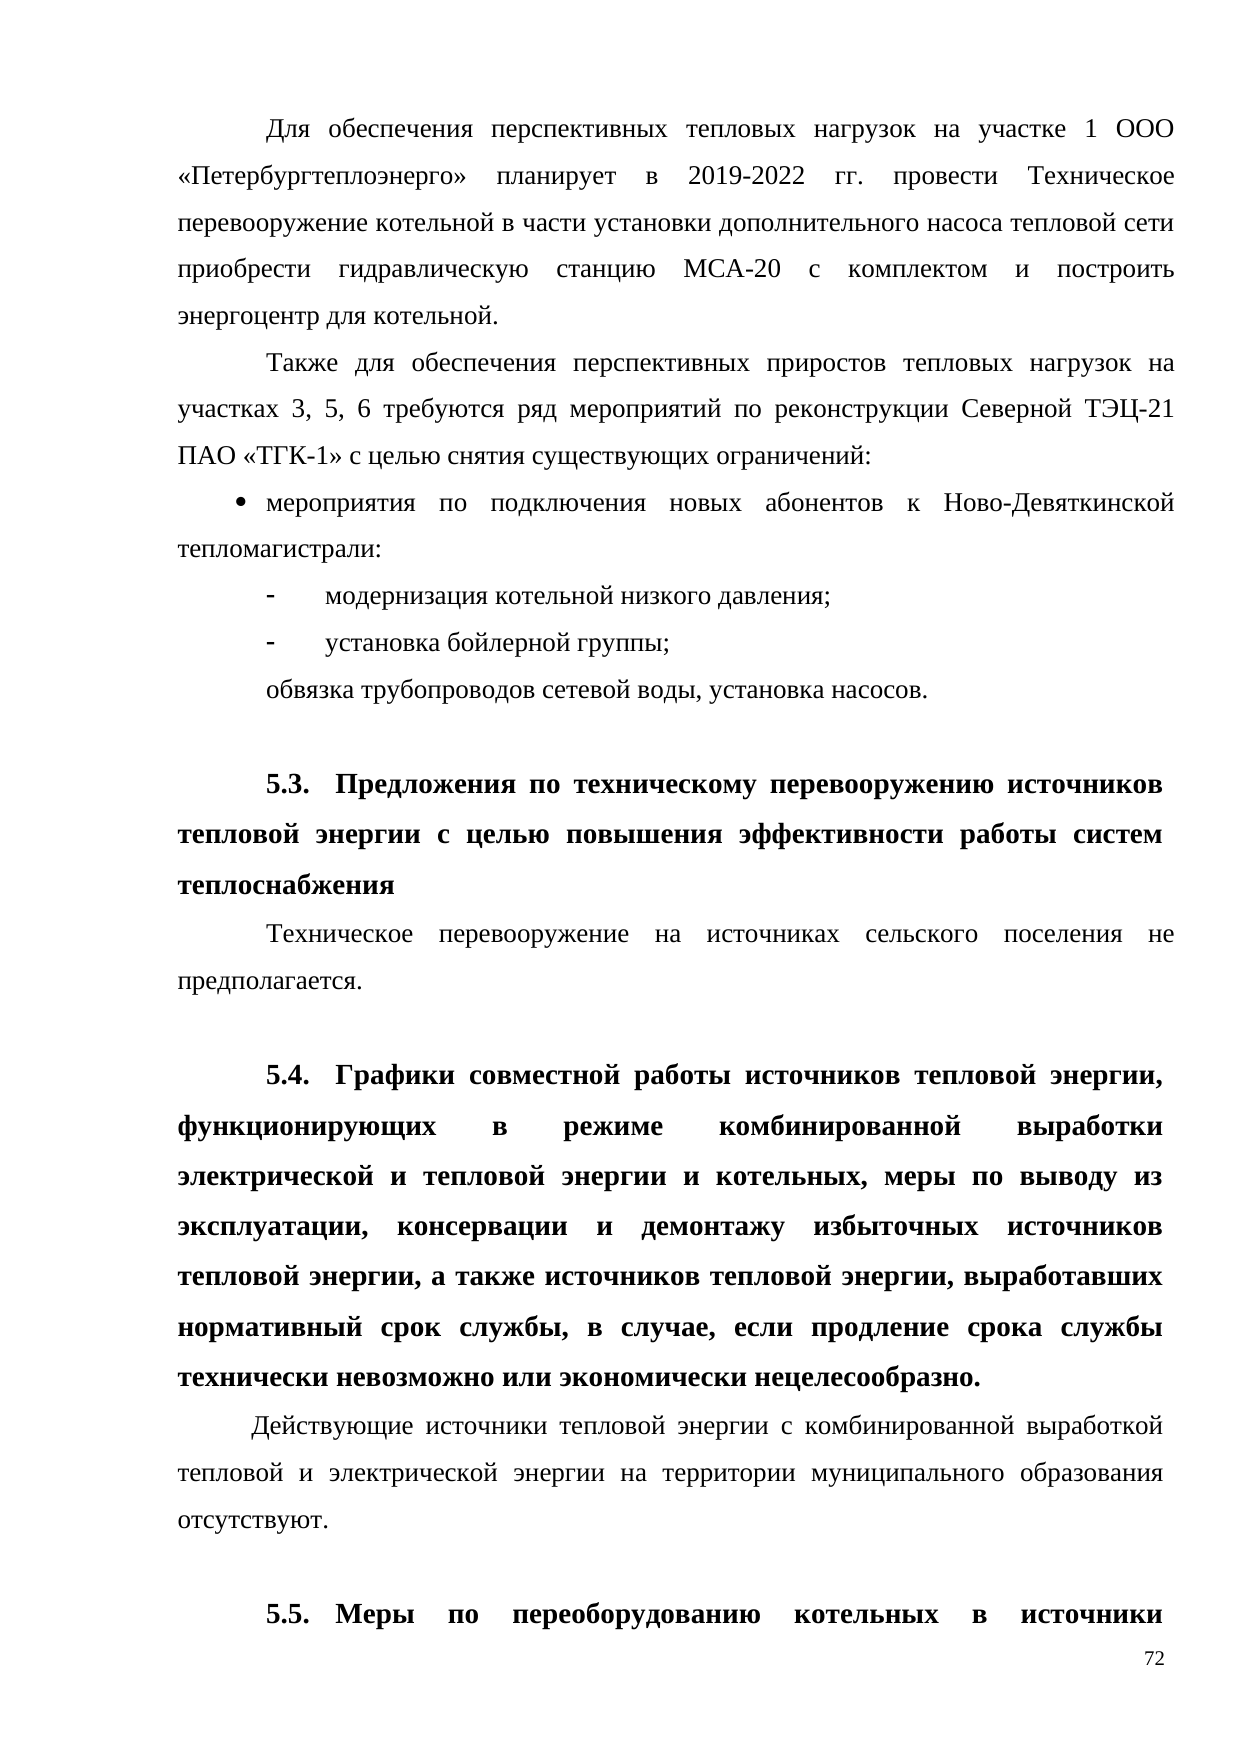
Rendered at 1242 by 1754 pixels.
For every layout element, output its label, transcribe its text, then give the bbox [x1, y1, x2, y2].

text обвязка трубопроводов сетевой воды, установка насосов. [177, 673, 1176, 704]
text Действующие источники тепловой энергии с комбинированной выработкой тепловой и электрической энергии на территории муниципального образования отсутствуют. [177, 1409, 1164, 1534]
subtitle Графики совместной работы источников тепловой энергии, функционирующих в режиме комбинированной выработки электрической и тепловой энергии и котельных, меры по выводу из эксплуатации, консервации и демонтажу избыточных источников тепловой энергии, а также источников тепловой энергии, выработавших нормативный срок службы, в случае, если продление срока службы технически невозможно или экономически нецелесообразно. [177, 1057, 1163, 1393]
subtitle Предложения по техническому перевооружению источников тепловой энергии с целью повышения эффективности работы систем теплоснабжения [177, 766, 1163, 901]
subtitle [177, 1596, 1163, 1630]
text Также для обеспечения перспективных приростов тепловых нагрузок на участках 3, 5, 6 требуются ряд мероприятий по реконструкции Северной ТЭЦ-21 ПАО «ТГК-1» с целью снятия существующих ограничений: [177, 346, 1176, 470]
text Техническое перевооружение на источниках сельского поселения не предполагается. [177, 917, 1176, 995]
list установка бойлерной группы; [177, 626, 1176, 657]
list модернизация котельной низкого давления; [177, 579, 1176, 611]
text Для обеспечения перспективных тепловых нагрузок на участке 1 ООО «Петербургтеплоэнерго» планирует в 2019-2022 гг. провести Техническое перевооружение котельной в части установки дополнительного насоса тепловой сети приобрести гидравлическую станцию МСА-20 с комплектом и построить энергоцентр для котельной. [177, 112, 1176, 330]
list мероприятия по подключения новых абонентов к Ново-Девяткинской тепломагистрали: [177, 486, 1176, 564]
